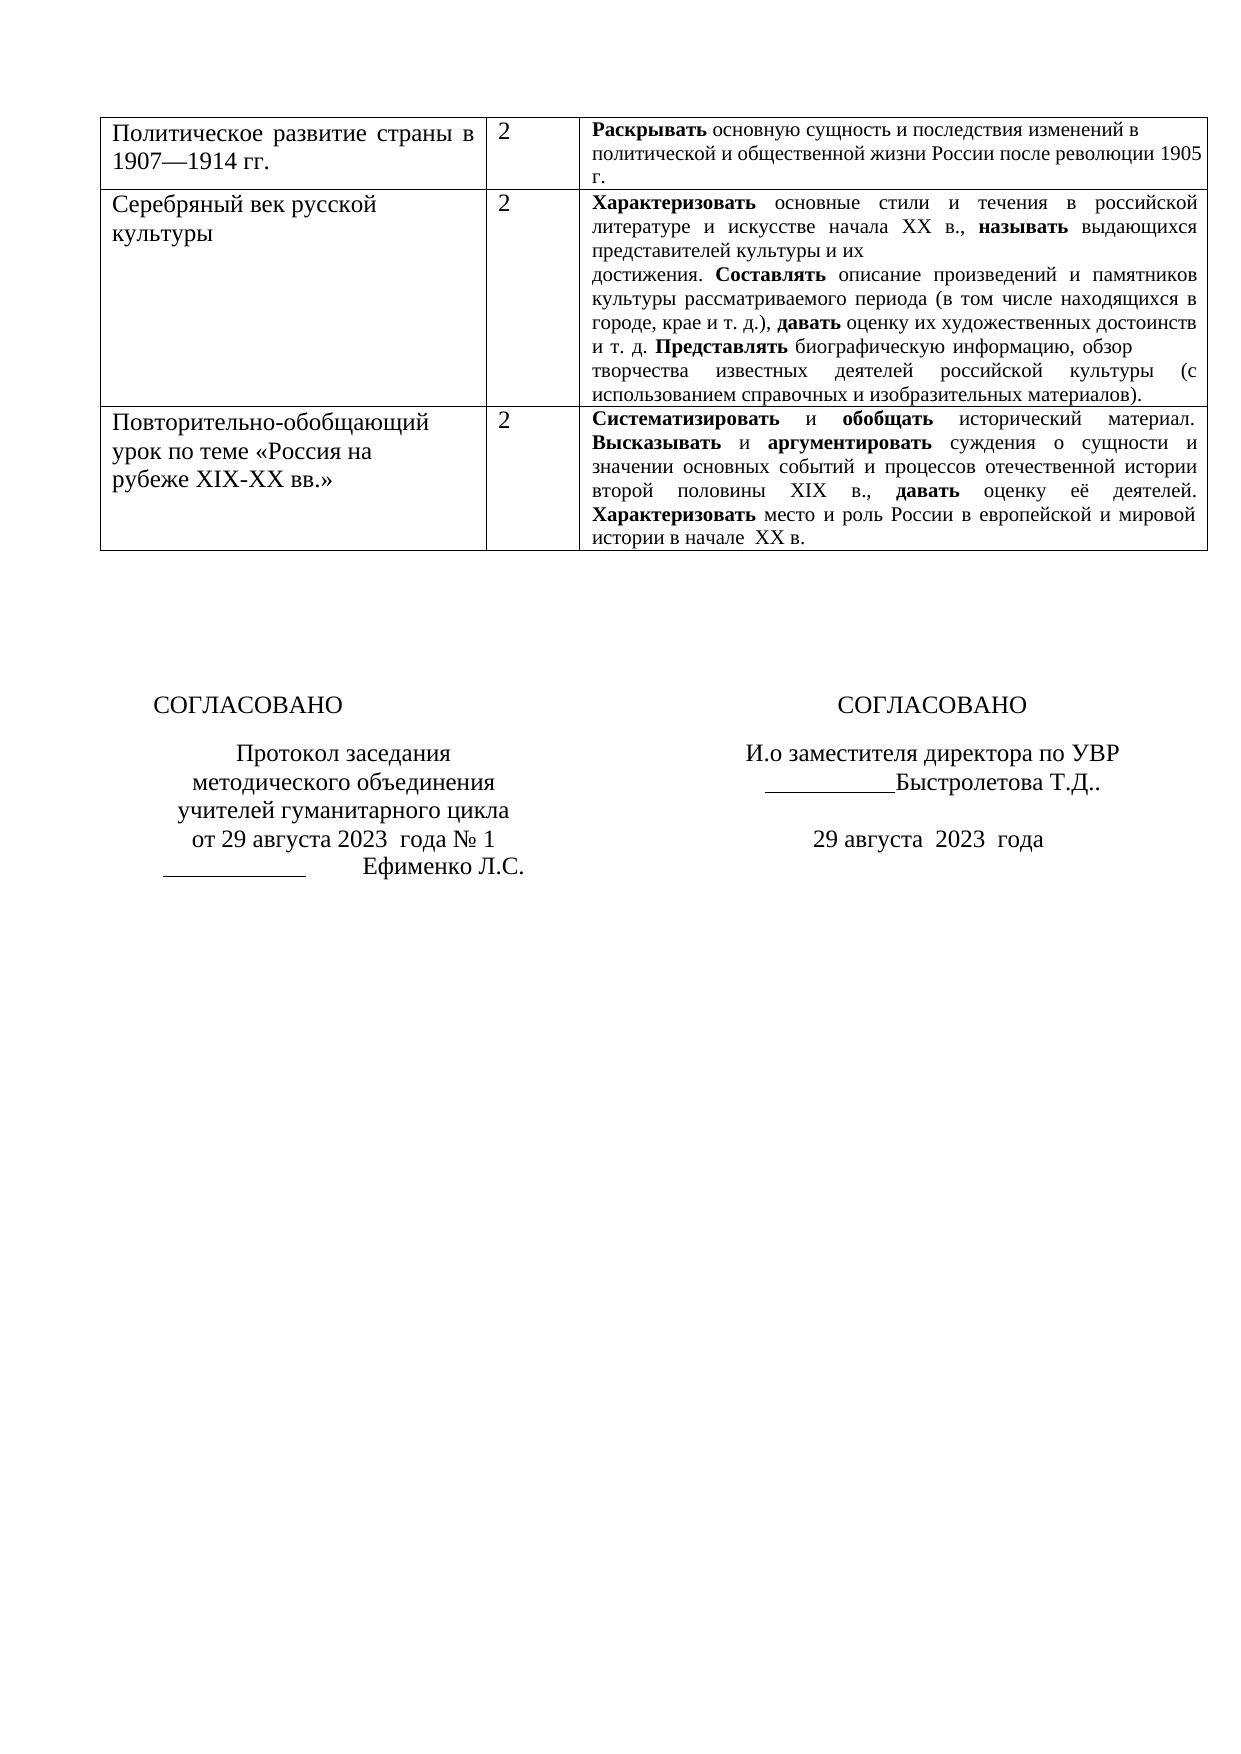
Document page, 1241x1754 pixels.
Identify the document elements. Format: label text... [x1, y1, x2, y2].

table_cell Серебряный век русской культуры [101, 190, 486, 406]
table_header СОГЛАСОВАНО Протокол заседания методического объединения учителей гуманитарного цикла от 29 августа 2023 года № 1 Ефименко Л.С. [132, 691, 629, 939]
table_cell Систематизировать и обобщать исторический материал. Высказывать и аргументировать суждения о сущности и значении основных событий и процессов отечественной истории второй половины XIX в., давать оценку её деятелей. Характеризовать место и роль России в европейской и мировой истории в начале XX в. [580, 407, 1207, 549]
table_cell 2 [487, 190, 579, 406]
table_header Политическое развитие страны в 1907—1914 гг. [101, 118, 486, 188]
table_cell 2 [487, 407, 579, 549]
table_header СОГЛАСОВАНО И.о заместителя директора по УВР Быстролетова Т.Д.. 29 августа 2023 года [629, 691, 1150, 939]
table_header Раскрывать основную сущность и последствия изменений в политической и общественной жизни России после революции 1905 г. [580, 118, 1207, 188]
table_header 2 [487, 118, 579, 188]
table_cell Характеризовать основные стили и течения в российской литературе и искусстве начала XX в., называть выдающихся представителей культуры и их достижения. Составлять описание произведений и памятников культуры рассматриваемого периода (в том числе находящихся в городе, крае и т. д.), давать оценку их художественных достоинств и т. д. Представлять биографическую информацию, обзор творчества известных деятелей российской культуры (с использованием справочных и изобразительных материалов). [580, 190, 1207, 406]
table_cell Повторительно-обобщающий урок по теме «Россия на рубеже XIX-XX вв.» [101, 407, 486, 549]
